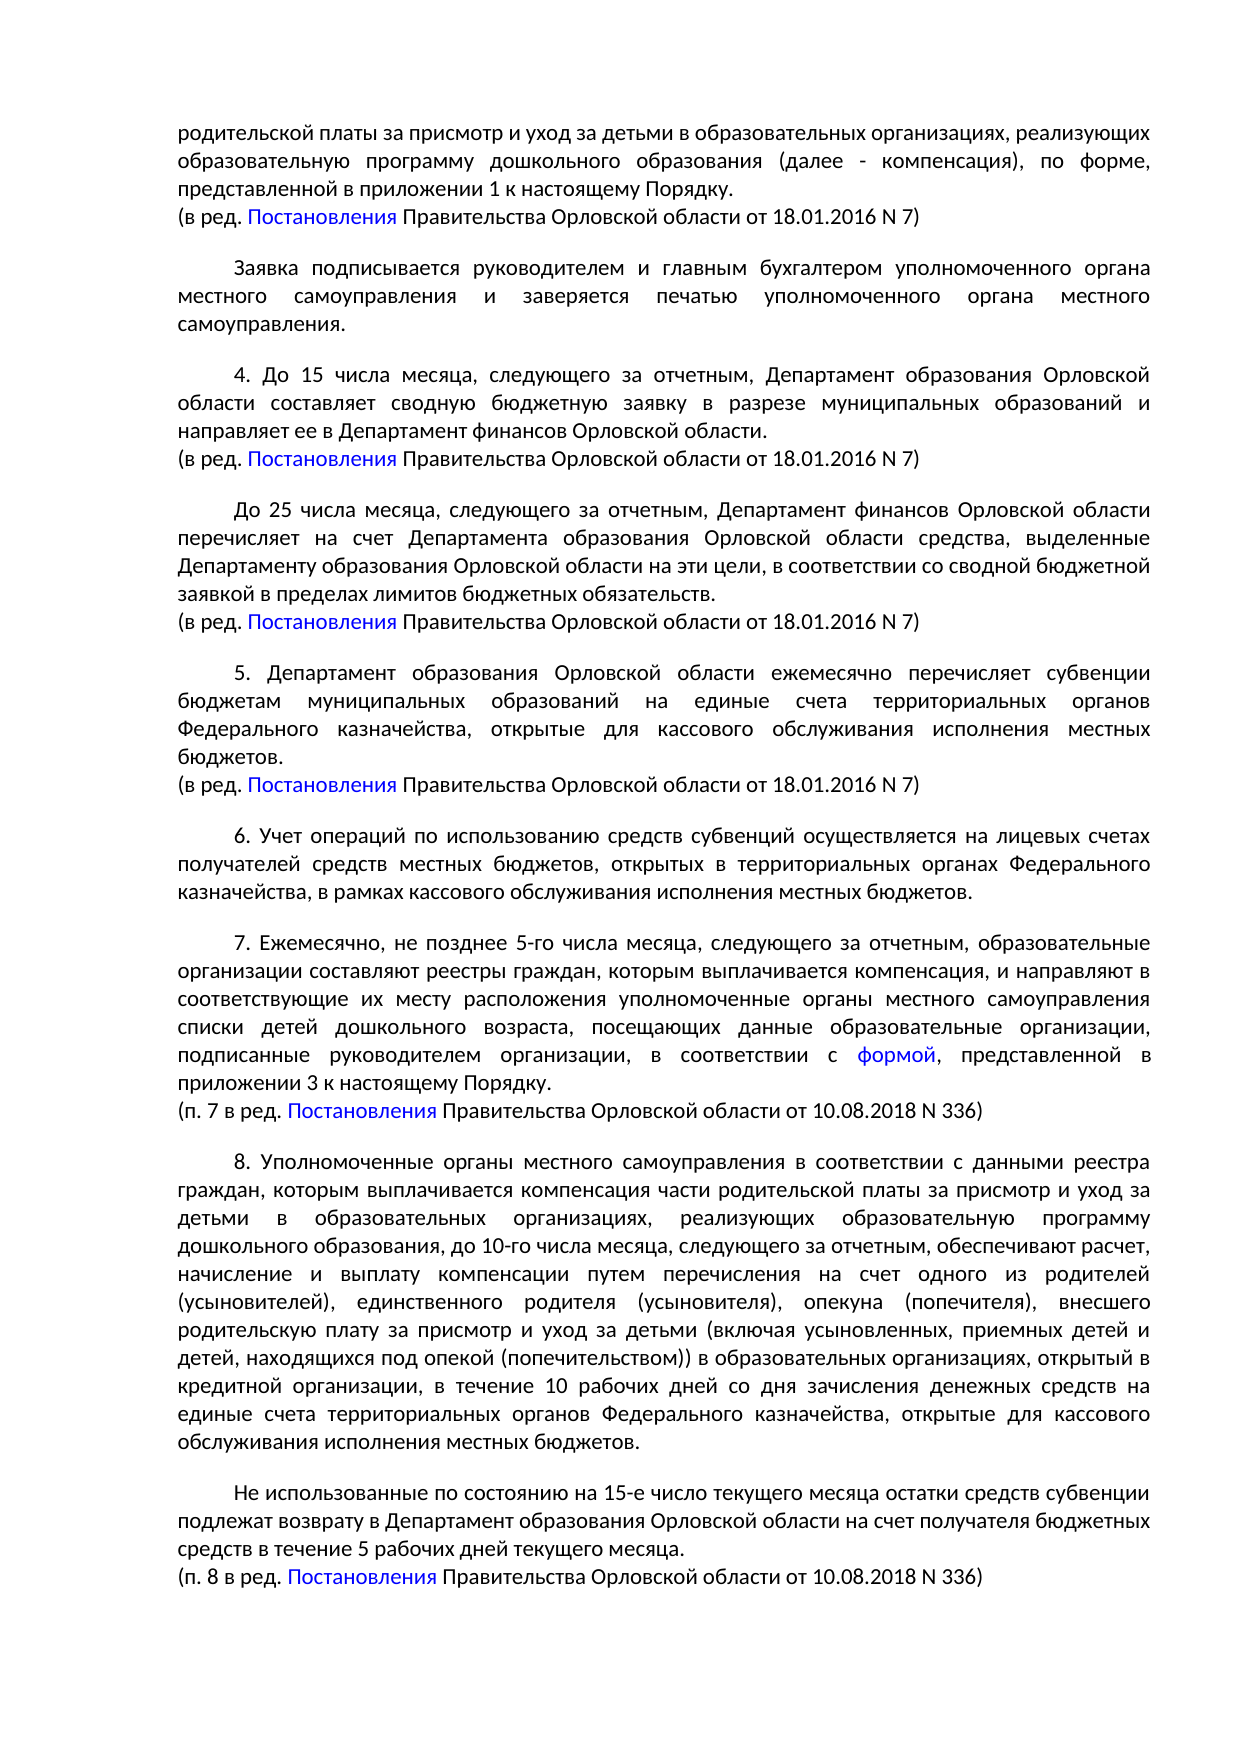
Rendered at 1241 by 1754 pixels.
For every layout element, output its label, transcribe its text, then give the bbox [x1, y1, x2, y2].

text 4. До 15 числа месяца, следующего за отчетным, Департамент образования Орловской области составляет сводную бюджетную заявку в разрезе муниципальных образований и направляет ее в Департамент финансов Орловской области. [177, 360, 1152, 444]
text (в ред. Постановления Правительства Орловской области от 18.01.2016 N 7) [177, 444, 1152, 472]
text Заявка подписывается руководителем и главным бухгалтером уполномоченного органа местного самоуправления и заверяется печатью уполномоченного органа местного самоуправления. [177, 253, 1152, 337]
text Не использованные по состоянию на 15-е число текущего месяца остатки средств субвенции подлежат возврату в Департамент образования Орловской области на счет получателя бюджетных средств в течение 5 рабочих дней текущего месяца. [177, 1478, 1152, 1562]
text 5. Департамент образования Орловской области ежемесячно перечисляет субвенции бюджетам муниципальных образований на единые счета территориальных органов Федерального казначейства, открытые для кассового обслуживания исполнения местных бюджетов. [177, 658, 1152, 770]
text 8. Уполномоченные органы местного самоуправления в соответствии с данными реестра граждан, которым выплачивается компенсация части родительской платы за присмотр и уход за детьми в образовательных организациях, реализующих образовательную программу дошкольного образования, до 10-го числа месяца, следующего за отчетным, обеспечивают расчет, начисление и выплату компенсации путем перечисления на счет одного из родителей (усыновителей), единственного родителя (усыновителя), опекуна (попечителя), внесшего родительскую плату за присмотр и уход за детьми (включая усыновленных, приемных детей и детей, находящихся под опекой (попечительством)) в образовательных организациях, открытый в кредитной организации, в течение 10 рабочих дней со дня зачисления денежных средств на единые счета территориальных органов Федерального казначейства, открытые для кассового обслуживания исполнения местных бюджетов. [177, 1147, 1152, 1455]
text (п. 7 в ред. Постановления Правительства Орловской области от 10.08.2018 N 336) [177, 1096, 1152, 1124]
text 6. Учет операций по использованию средств субвенций осуществляется на лицевых счетах получателей средств местных бюджетов, открытых в территориальных органах Федерального казначейства, в рамках кассового обслуживания исполнения местных бюджетов. [177, 821, 1152, 905]
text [177, 118, 1152, 202]
text (в ред. Постановления Правительства Орловской области от 18.01.2016 N 7) [177, 202, 1152, 230]
text (в ред. Постановления Правительства Орловской области от 18.01.2016 N 7) [177, 607, 1152, 635]
text До 25 числа месяца, следующего за отчетным, Департамент финансов Орловской области перечисляет на счет Департамента образования Орловской области средства, выделенные Департаменту образования Орловской области на эти цели, в соответствии со сводной бюджетной заявкой в пределах лимитов бюджетных обязательств. [177, 495, 1152, 607]
text 7. Ежемесячно, не позднее 5-го числа месяца, следующего за отчетным, образовательные организации составляют реестры граждан, которым выплачивается компенсация, и направляют в соответствующие их месту расположения уполномоченные органы местного самоуправления списки детей дошкольного возраста, посещающих данные образовательные организации, подписанные руководителем организации, в соответствии с формой, представленной в приложении 3 к настоящему Порядку. [177, 928, 1152, 1096]
text (в ред. Постановления Правительства Орловской области от 18.01.2016 N 7) [177, 770, 1152, 798]
text (п. 8 в ред. Постановления Правительства Орловской области от 10.08.2018 N 336) [177, 1562, 1152, 1590]
